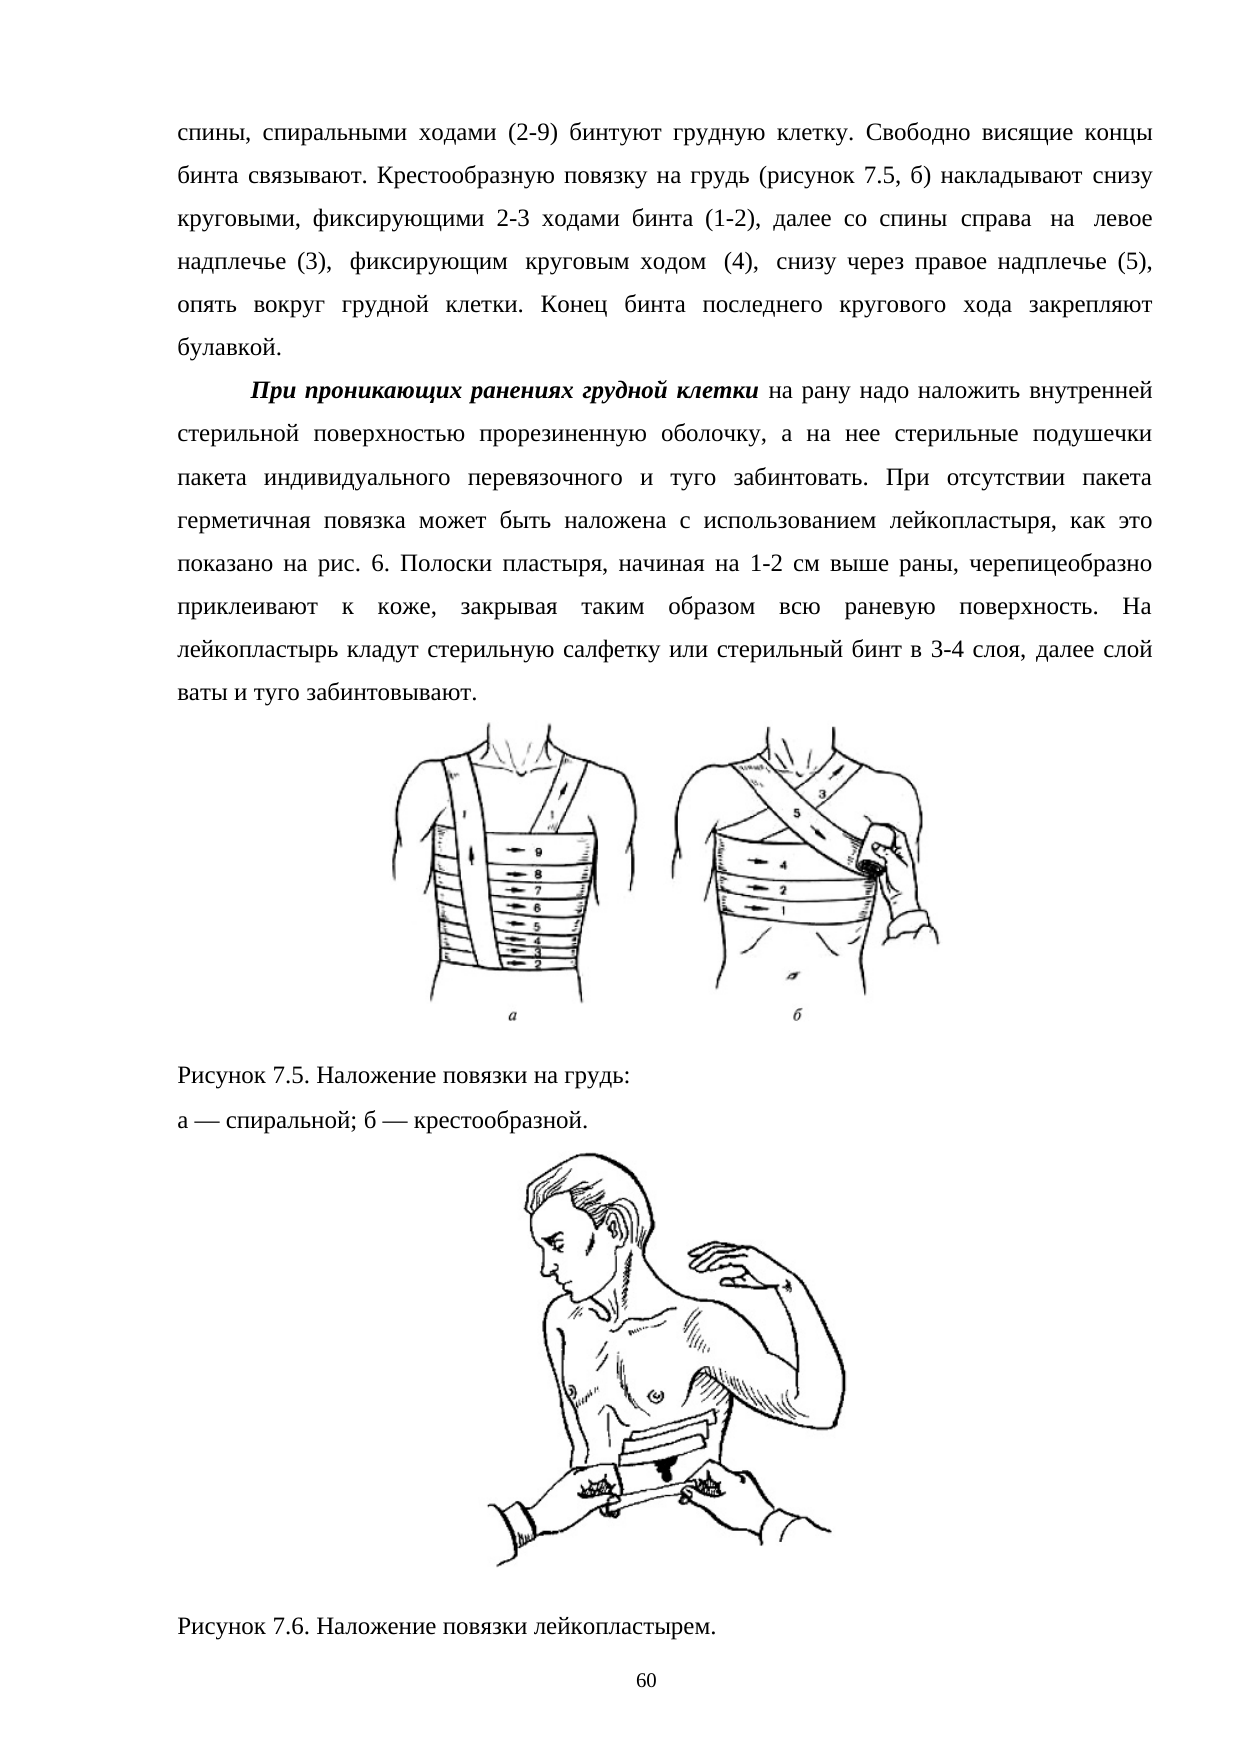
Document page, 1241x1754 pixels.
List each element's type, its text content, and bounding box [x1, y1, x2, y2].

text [177, 117, 1153, 361]
picture [389, 720, 943, 1022]
text а — спиральной; б — крестообразной. [177, 1105, 1203, 1134]
picture [478, 1151, 849, 1568]
text Рисунок 7.5. Наложение повязки на грудь: [177, 1060, 1203, 1089]
text Рисунок 7.6. Наложение повязки лейкопластырем. [177, 1611, 1203, 1640]
text При проникающих ранениях грудной клетки на рану надо наложить внутренней стерильной поверхностью прорезиненную оболочку, а на нее стерильные подушечки пакета индивидуального перевязочного и туго забинтовать. При отсутствии пакета герметичная повязка может быть наложена с использованием лейкопластыря, как это показано на рис. 6. Полоски пластыря, начиная на 1-2 см выше раны, черепицеобразно приклеивают к коже, закрывая таким образом всю раневую поверхность. На лейкопластырь кладут стерильную салфетку или стерильный бинт в 3-4 слоя, далее слой ваты и туго забинтовывают. [177, 375, 1152, 706]
